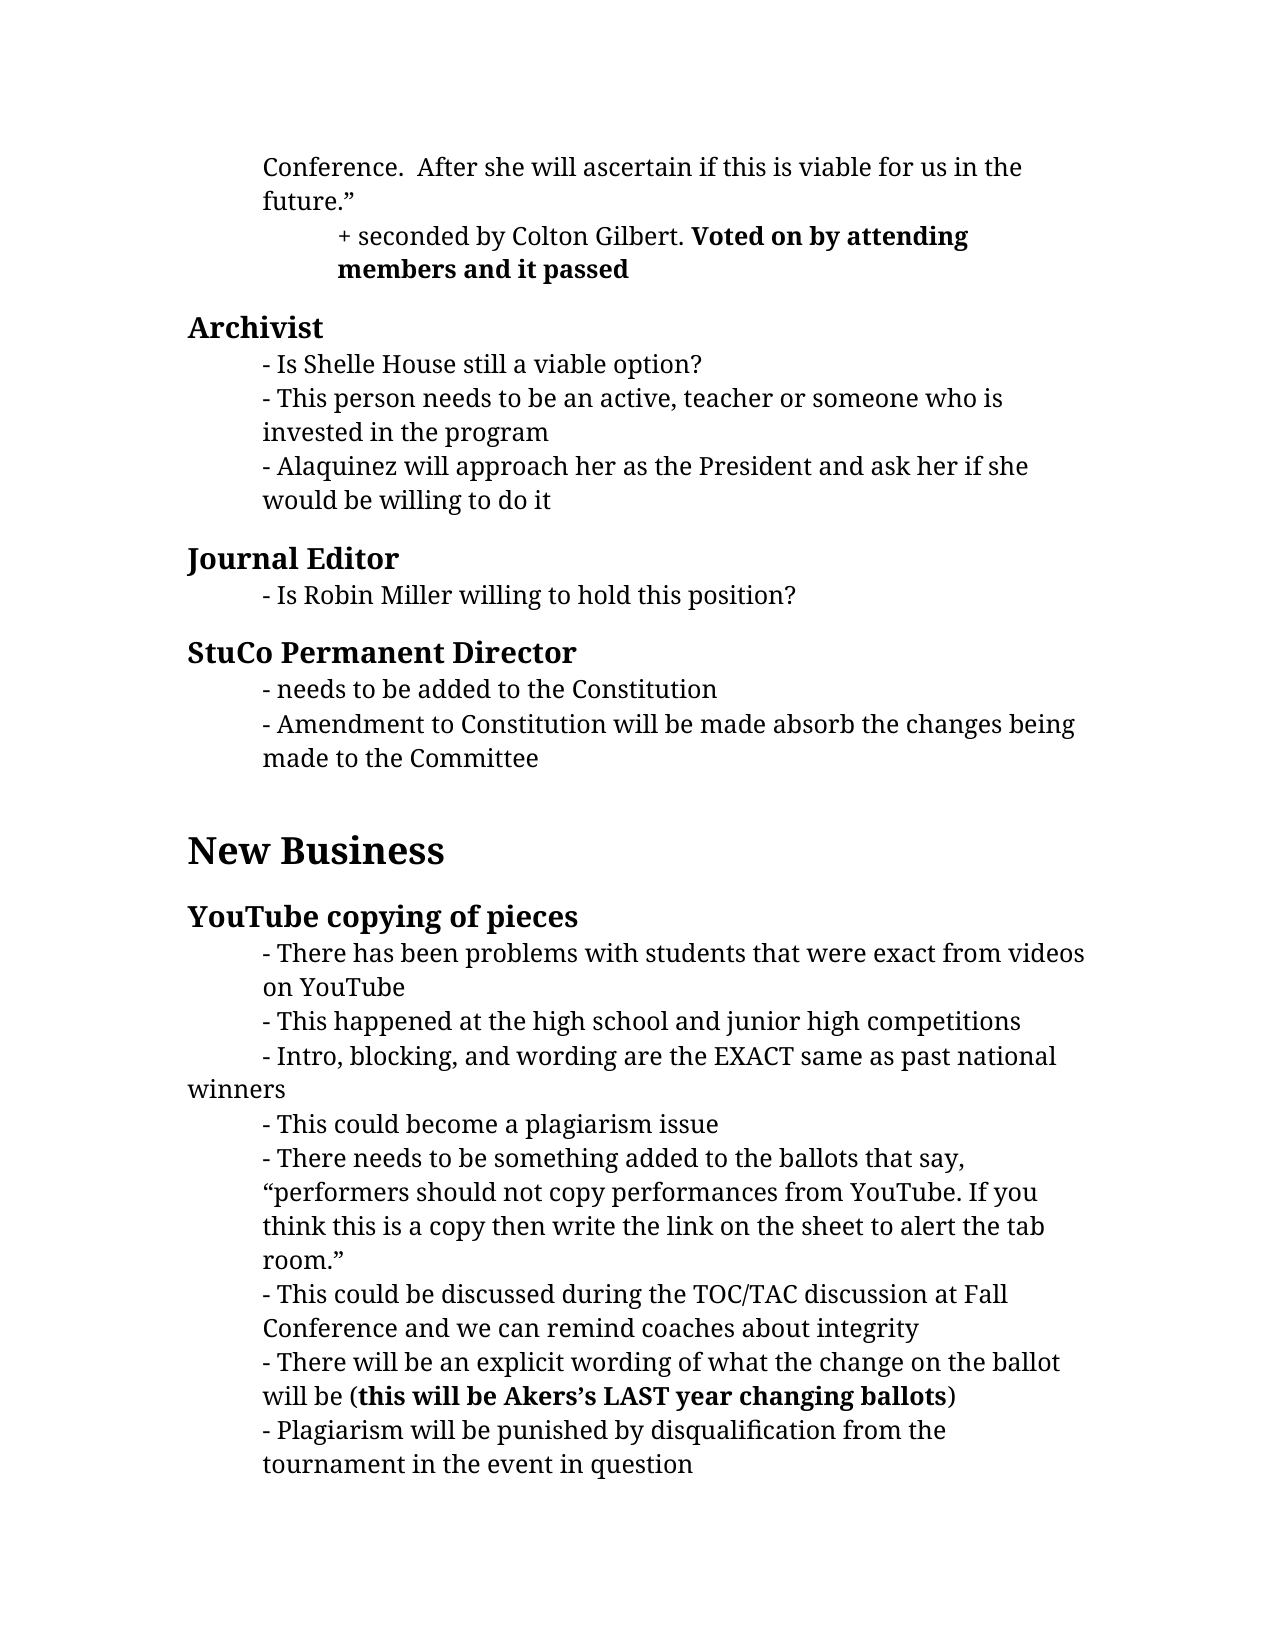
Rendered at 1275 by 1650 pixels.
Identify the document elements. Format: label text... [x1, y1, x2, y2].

subtitle YouTube copying of pieces [187, 896, 1087, 936]
text + seconded by Colton Gilbert. Voted on by attending members and it passed [337, 218, 1087, 286]
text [262, 150, 1087, 218]
subtitle Archivist [187, 307, 1087, 347]
text - There has been problems with students that were exact from videos on YouTube [262, 936, 1087, 1004]
text - This could become a plagiarism issue [187, 1106, 1087, 1140]
subtitle Journal Editor [187, 538, 1087, 578]
text - This could be discussed during the TOC/TAC discussion at Fall Conference and we can remind coaches about integrity [262, 1277, 1087, 1345]
text - Amendment to Constitution will be made absorb the changes being made to the Committee [262, 706, 1087, 774]
text - This happened at the high school and junior high competitions [187, 1004, 1087, 1038]
text - Is Shelle House still a viable option? [187, 347, 1087, 381]
subtitle New Business [187, 824, 1087, 875]
text - Plagiarism will be punished by disqualification from the tournament in the event in question [262, 1413, 1087, 1481]
subtitle StuCo Permanent Director [187, 632, 1087, 672]
text - Is Robin Miller willing to hold this position? [187, 578, 1087, 612]
text - There will be an explicit wording of what the change on the ballot will be (this will be Akers’s LAST year changing ballots) [262, 1345, 1087, 1413]
text - Intro, blocking, and wording are the EXACT same as past national winners [187, 1038, 1087, 1106]
text - needs to be added to the Constitution [187, 672, 1087, 706]
text - This person needs to be an active, teacher or someone who is invested in the program [262, 381, 1087, 449]
text - Alaquinez will approach her as the President and ask her if she would be willing to do it [262, 449, 1087, 517]
text - There needs to be something added to the ballots that say, “performers should not copy performances from YouTube. If you think this is a copy then write the link on the sheet to alert the tab room.” [262, 1140, 1087, 1277]
